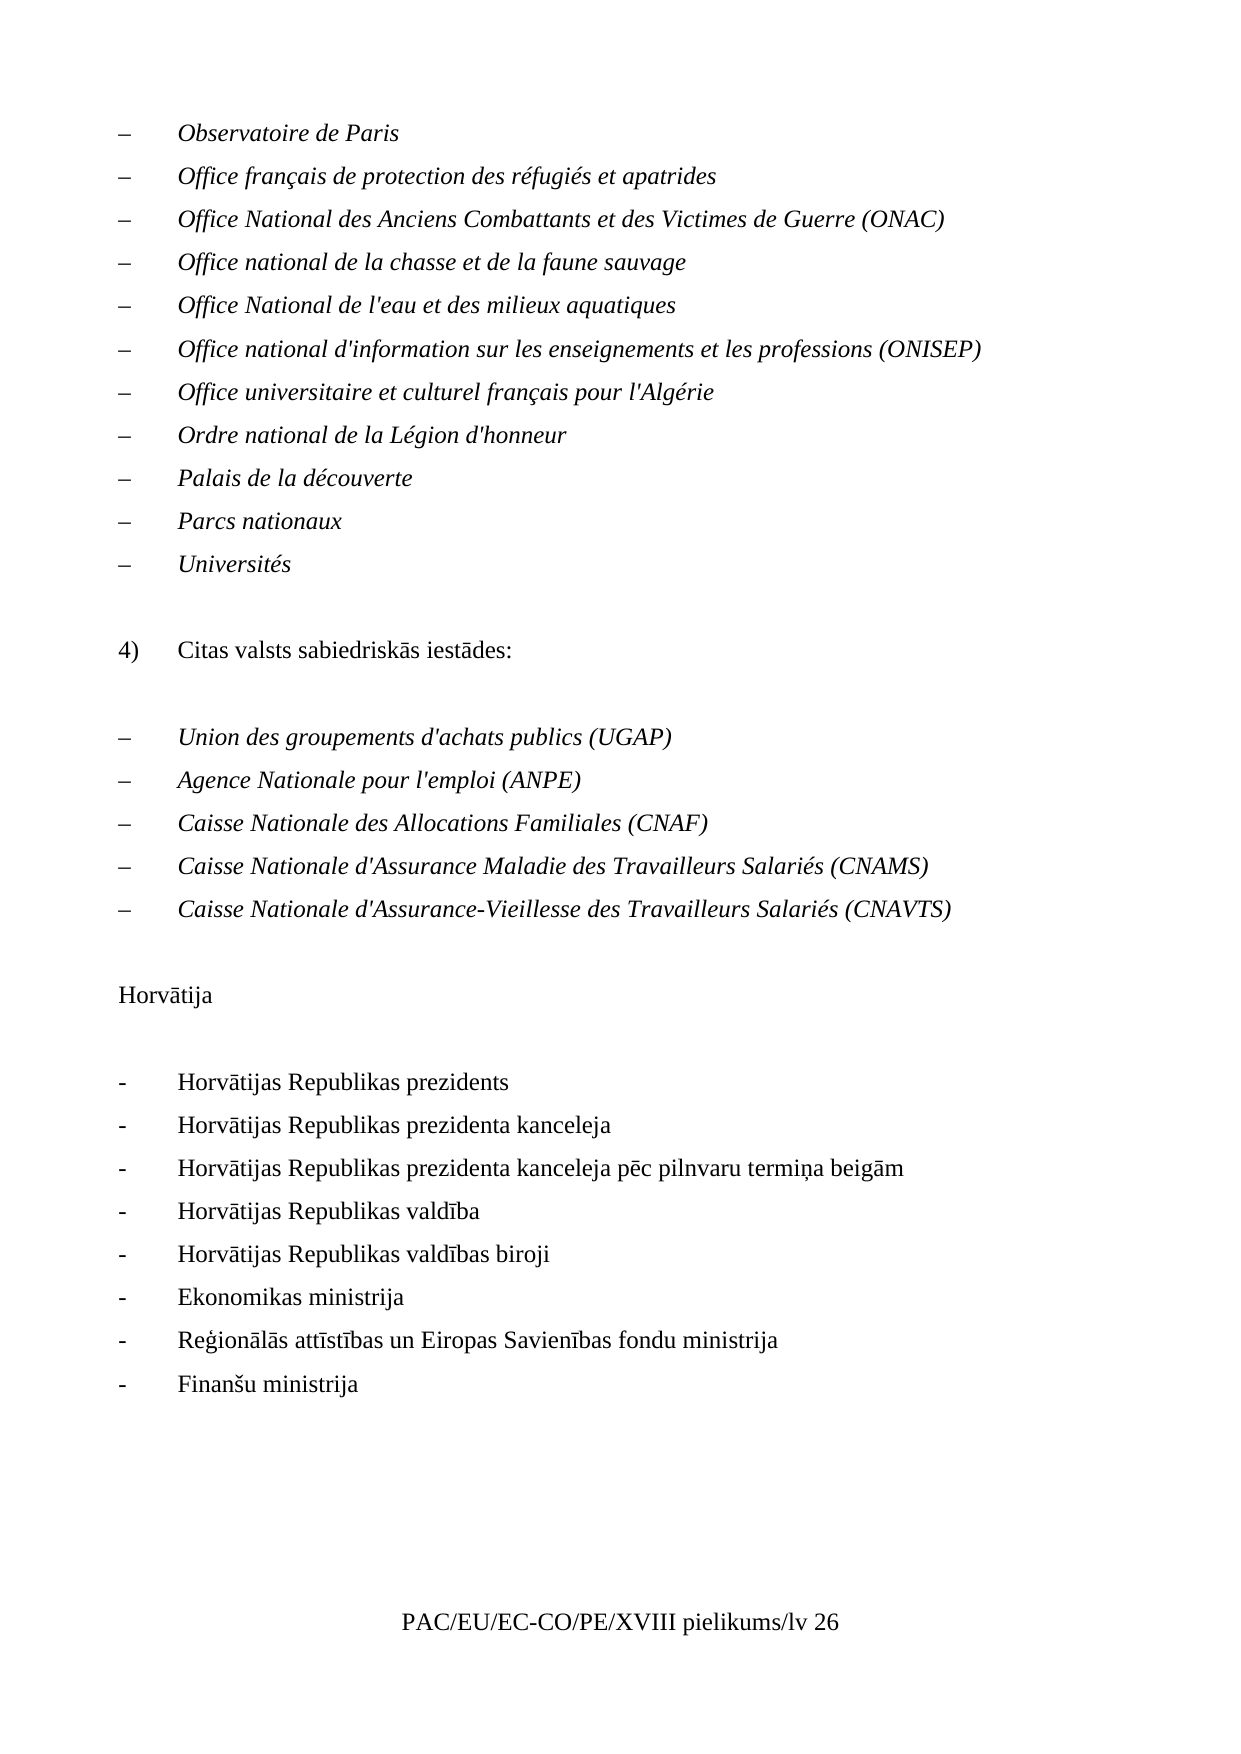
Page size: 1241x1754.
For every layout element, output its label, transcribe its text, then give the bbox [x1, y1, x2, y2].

text – Caisse Nationale des Allocations Familiales (CNAF) [118, 808, 1122, 837]
text – Office français de protection des réfugiés et apatrides [118, 161, 1122, 190]
text – Office universitaire et culturel français pour l'Algérie [118, 377, 1122, 406]
text – Agence Nationale pour l'emploi (ANPE) [118, 765, 1122, 794]
text 4) Citas valsts sabiedriskās iestādes: [118, 636, 1122, 664]
text – Office national de la chasse et de la faune sauvage [118, 247, 1122, 276]
text – Office National de l'eau et des milieux aquatiques [118, 291, 1122, 319]
text - Finanšu ministrija [118, 1369, 1122, 1397]
text - Reģionālās attīstības un Eiropas Savienības fondu ministrija [118, 1326, 1122, 1354]
text – Observatoire de Paris [118, 118, 1122, 147]
text – Office National des Anciens Combattants et des Victimes de Guerre (ONAC) [118, 204, 1122, 233]
text - Horvātijas Republikas prezidenta kanceleja pēc pilnvaru termiņa beigām [118, 1153, 1122, 1182]
text – Union des groupements d'achats publics (UGAP) [118, 722, 1122, 751]
text – Office national d'information sur les enseignements et les professions (ONISEP) [118, 334, 1122, 362]
text - Horvātijas Republikas prezidents [118, 1067, 1122, 1096]
text - Horvātijas Republikas valdības biroji [118, 1239, 1122, 1268]
text Horvātija [118, 981, 1122, 1009]
text - Horvātijas Republikas valdība [118, 1196, 1122, 1225]
text – Caisse Nationale d'Assurance-Vieillesse des Travailleurs Salariés (CNAVTS) [118, 894, 1122, 923]
text - Horvātijas Republikas prezidenta kanceleja [118, 1110, 1122, 1139]
text – Parcs nationaux [118, 506, 1122, 535]
text – Ordre national de la Légion d'honneur [118, 420, 1122, 449]
text - Ekonomikas ministrija [118, 1282, 1122, 1311]
text – Palais de la découverte [118, 463, 1122, 492]
text – Caisse Nationale d'Assurance Maladie des Travailleurs Salariés (CNAMS) [118, 851, 1122, 880]
text – Universités [118, 549, 1122, 578]
